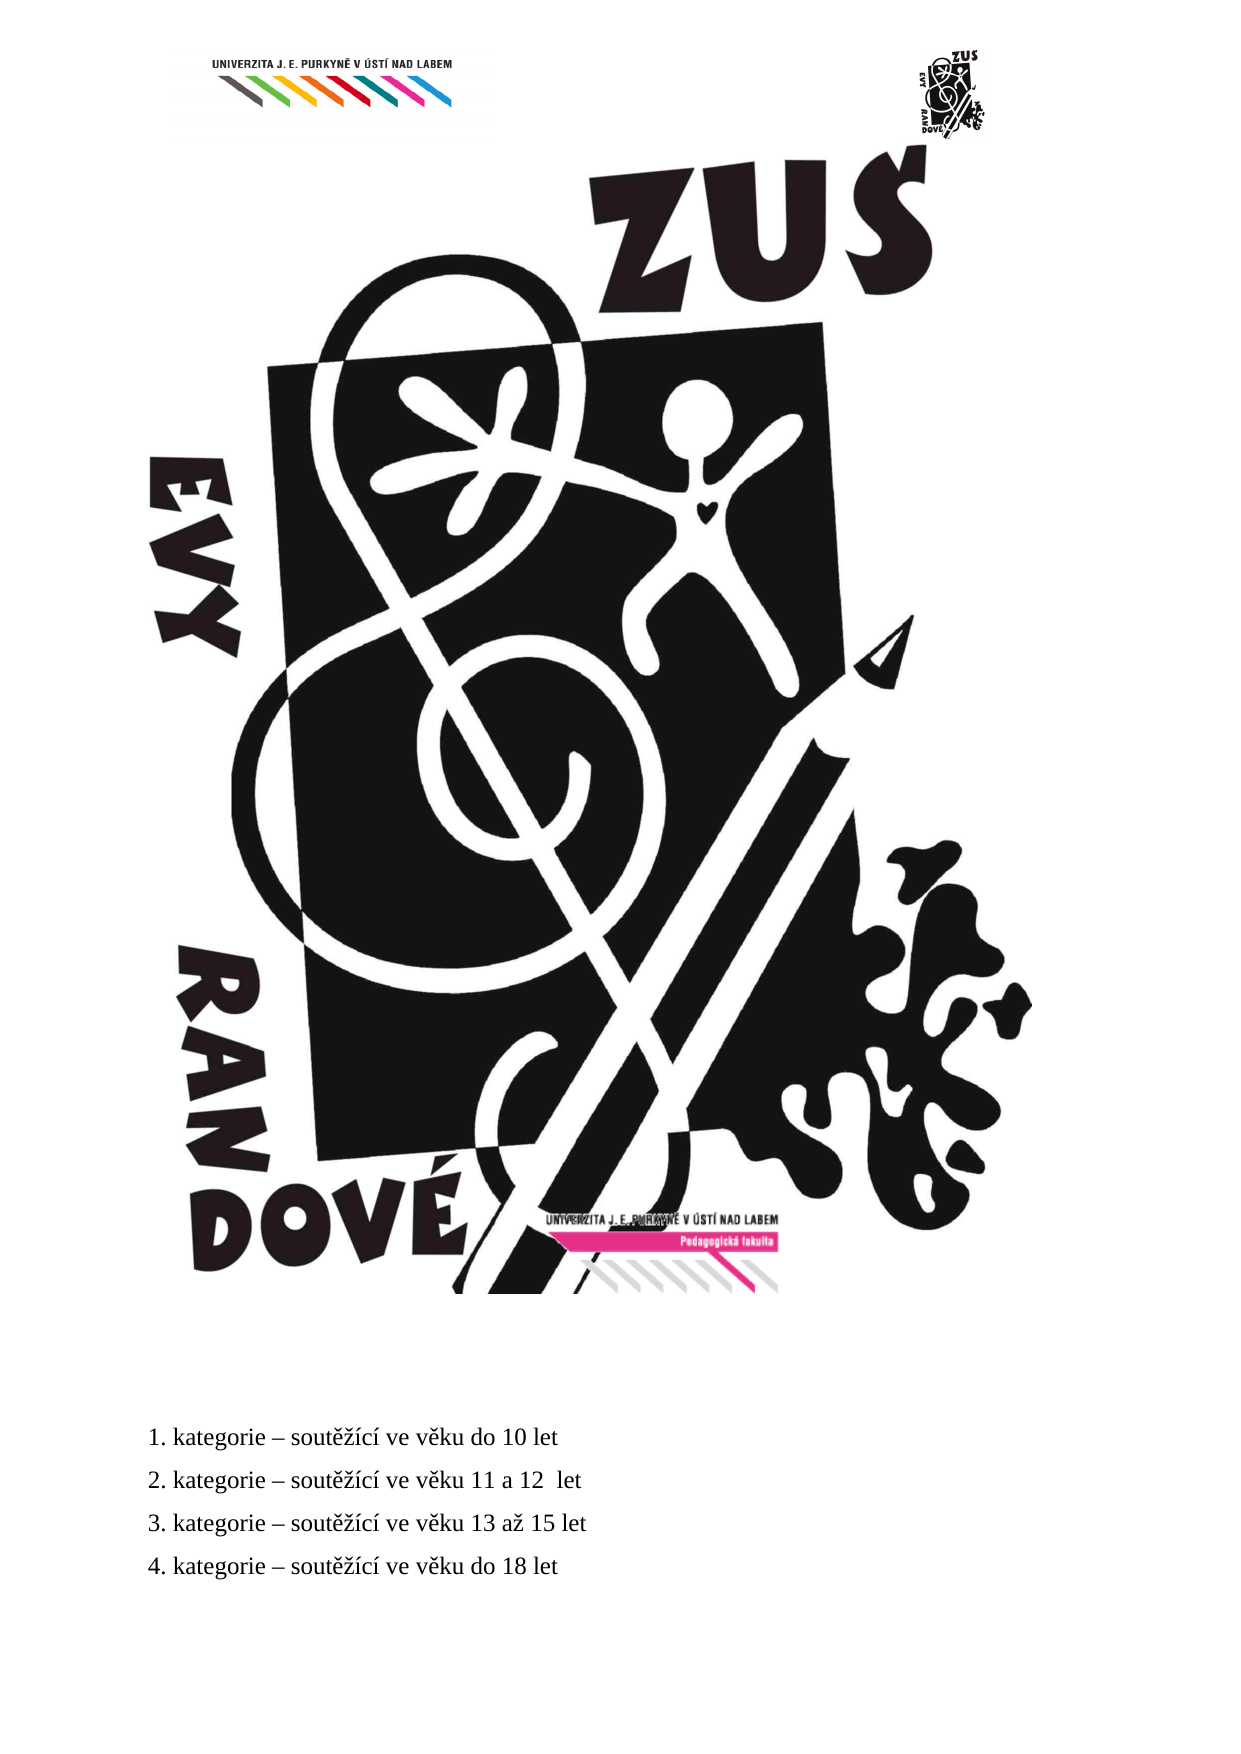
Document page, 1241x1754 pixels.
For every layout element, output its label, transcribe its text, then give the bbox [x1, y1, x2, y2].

text 1. kategorie – soutěžící ve věku do 10 let 2. kategorie – soutěžící ve věku 11 a 12 let 3. kategorie – soutěžící ve věku 13 až 15 let 4. kategorie – soutěžící ve věku do 18 let [148, 1422, 1093, 1580]
picture [147, 44, 1032, 1299]
